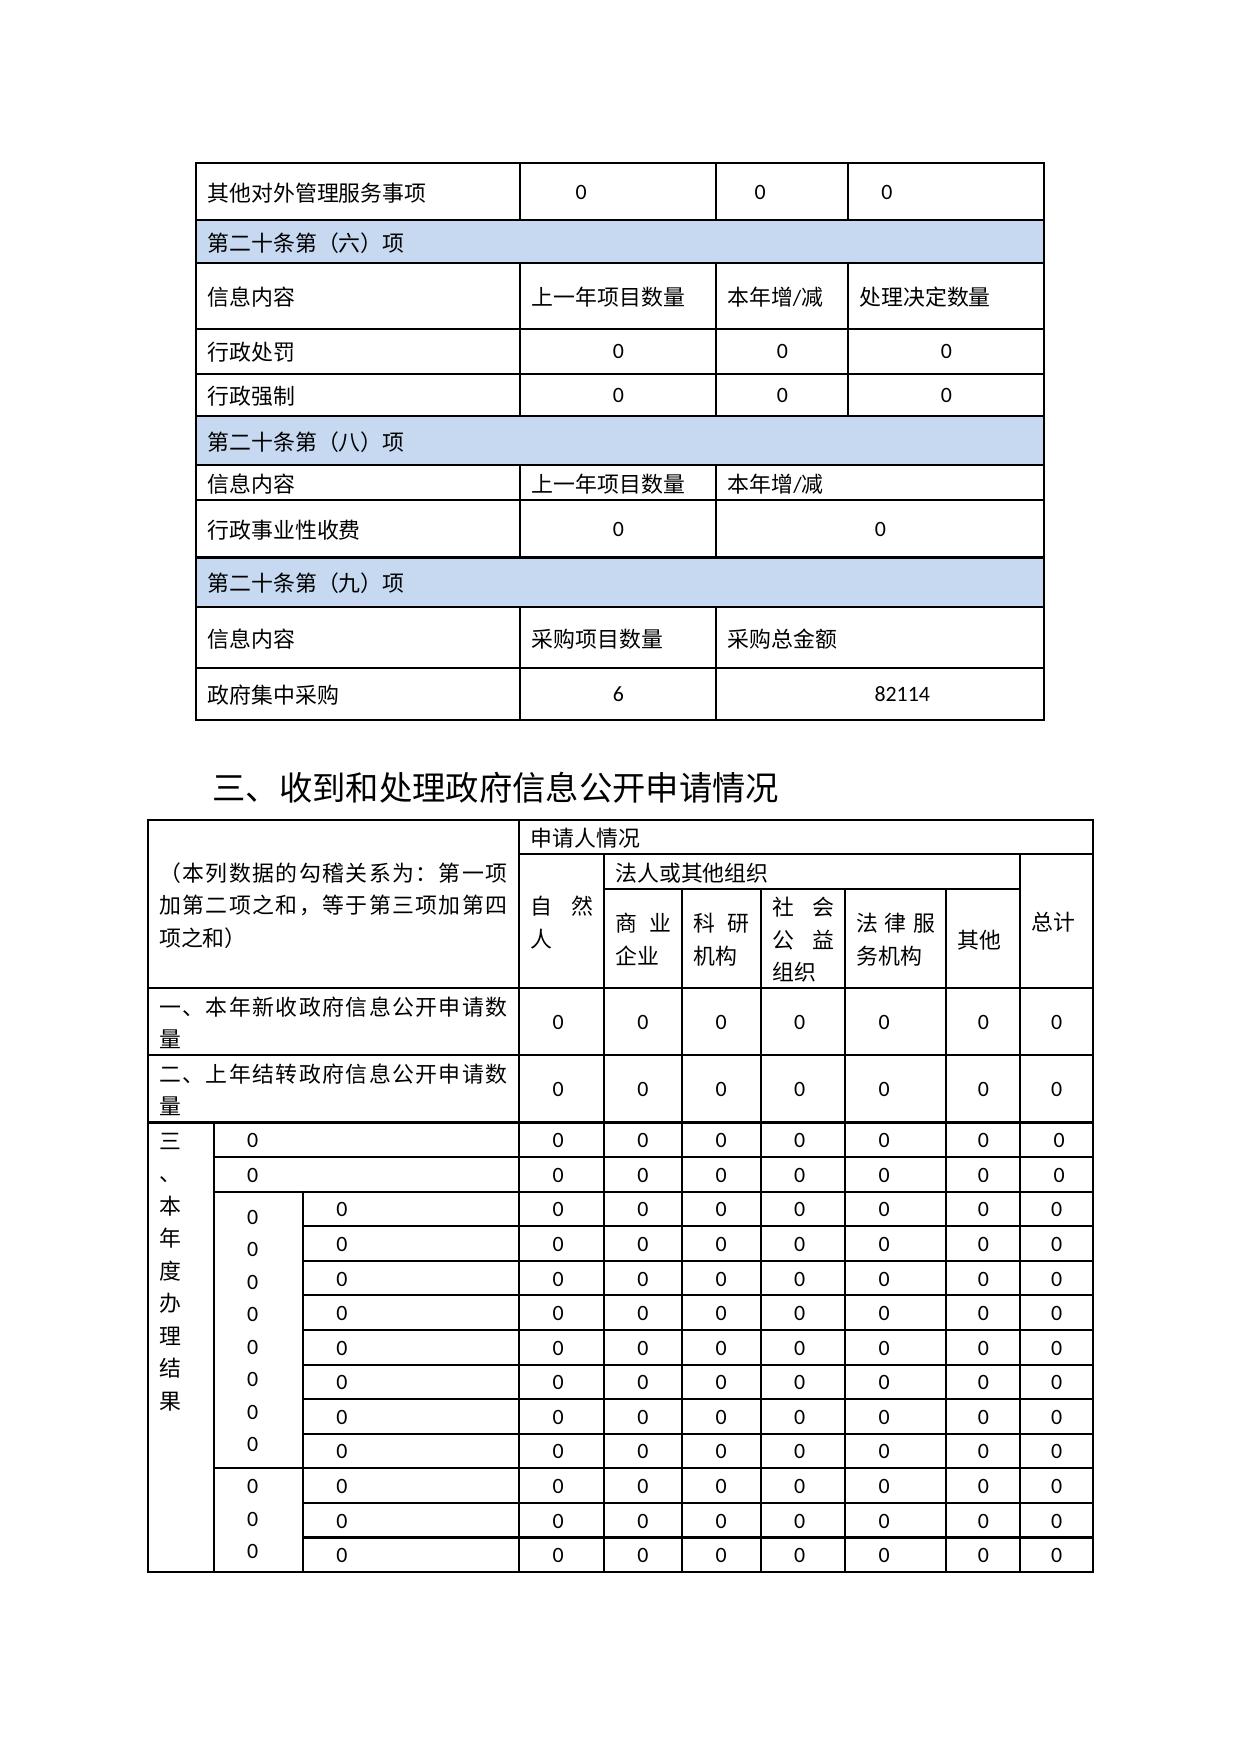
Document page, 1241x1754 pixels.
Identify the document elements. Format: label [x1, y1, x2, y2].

table_header [112, 162, 1128, 1573]
